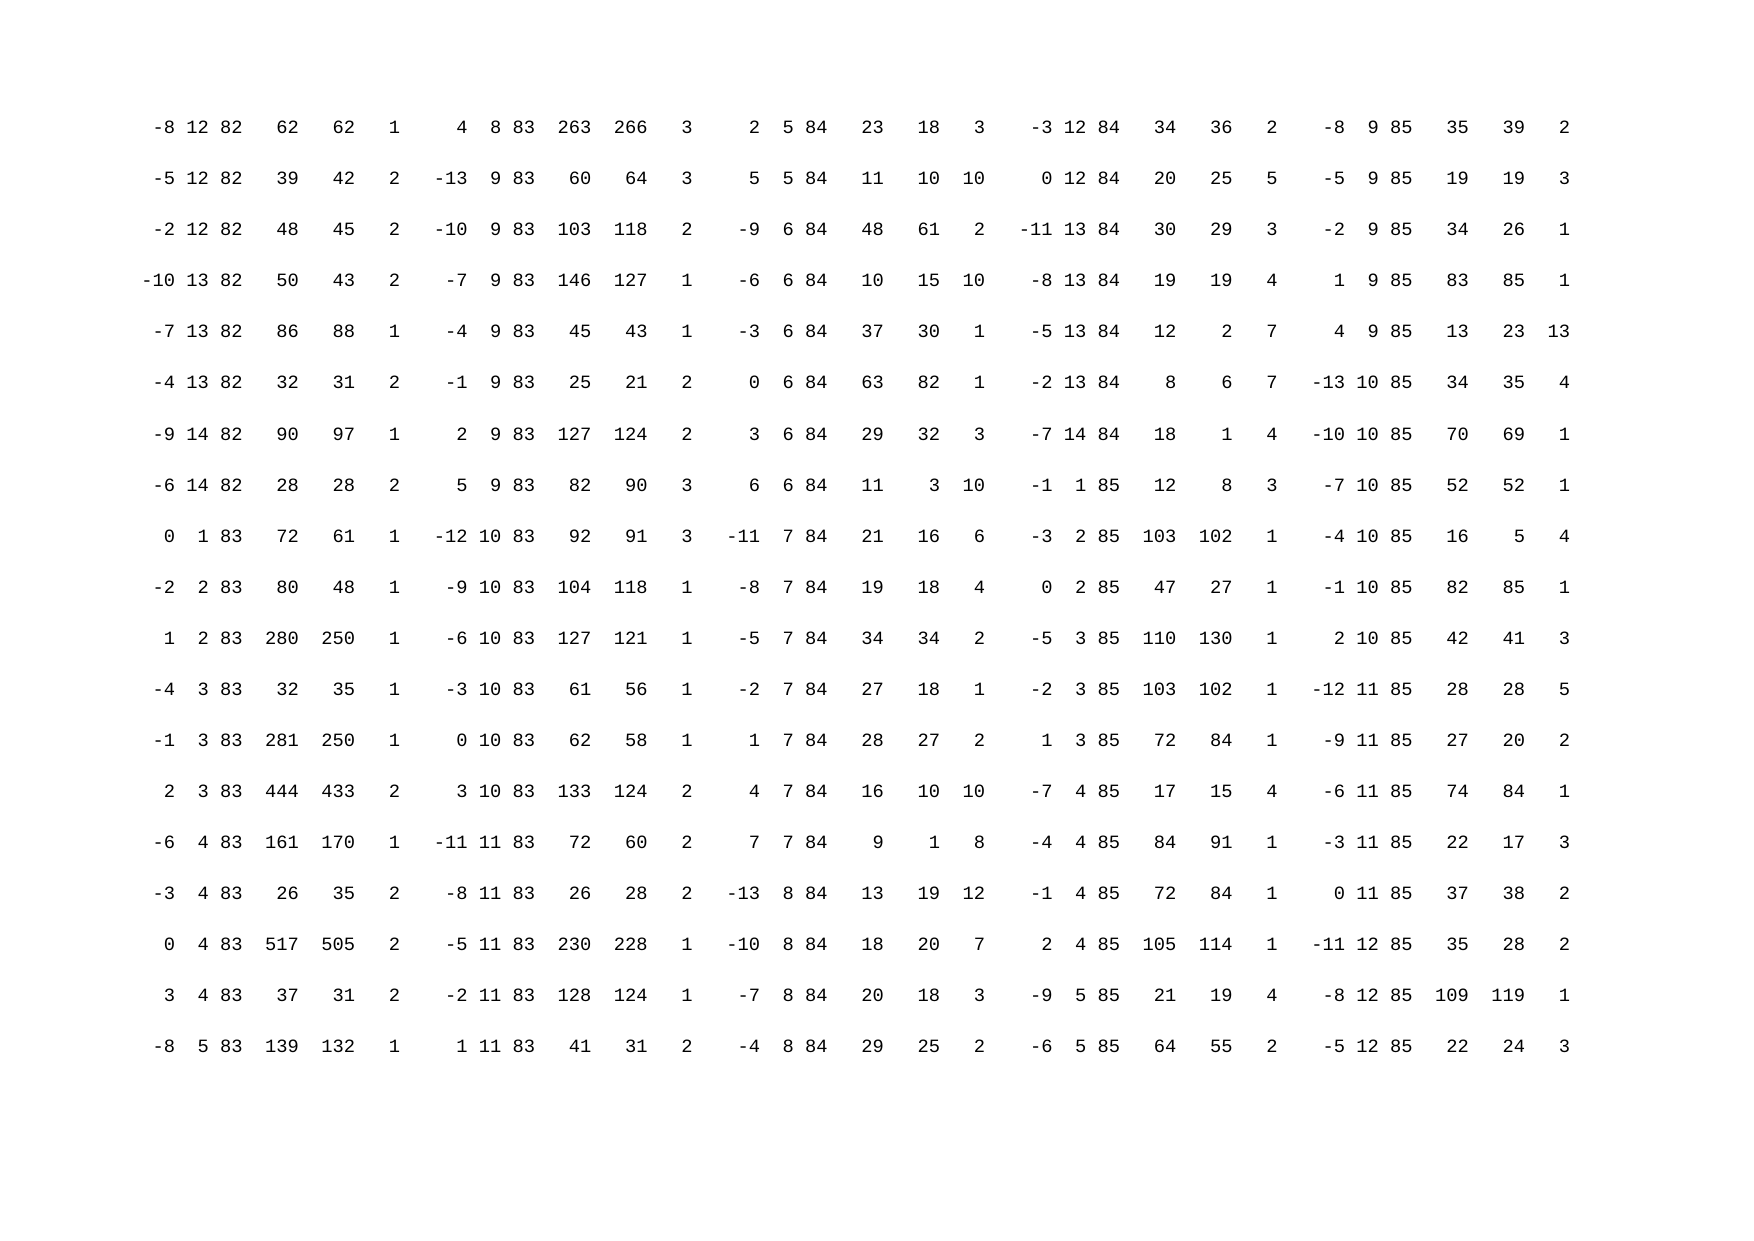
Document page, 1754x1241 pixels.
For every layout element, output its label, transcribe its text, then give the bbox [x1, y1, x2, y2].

text 1 2 83 280 250 1 -6 10 83 127 121 1 -5 7 84 34 34 2 -5 3 85 110 130 1 2 10 85 42 41 3 [130, 628, 1624, 679]
text 2 3 83 444 433 2 3 10 83 133 124 2 4 7 84 16 10 10 -7 4 85 17 15 4 -6 11 85 74 84 1 [130, 782, 1624, 833]
text -3 4 83 26 35 2 -8 11 83 26 28 2 -13 8 84 13 19 12 -1 4 85 72 84 1 0 11 85 37 38 2 [130, 884, 1624, 935]
text -7 13 82 86 88 1 -4 9 83 45 43 1 -3 6 84 37 30 1 -5 13 84 12 2 7 4 9 85 13 23 13 [130, 322, 1624, 373]
text -5 12 82 39 42 2 -13 9 83 60 64 3 5 5 84 11 10 10 0 12 84 20 25 5 -5 9 85 19 19 3 [130, 169, 1624, 220]
text -10 13 82 50 43 2 -7 9 83 146 127 1 -6 6 84 10 15 10 -8 13 84 19 19 4 1 9 85 83 85 1 [130, 271, 1624, 322]
text 3 4 83 37 31 2 -2 11 83 128 124 1 -7 8 84 20 18 3 -9 5 85 21 19 4 -8 12 85 109 119 1 [130, 986, 1624, 1037]
text -2 12 82 48 45 2 -10 9 83 103 118 2 -9 6 84 48 61 2 -11 13 84 30 29 3 -2 9 85 34 26 1 [130, 220, 1624, 271]
text 0 1 83 72 61 1 -12 10 83 92 91 3 -11 7 84 21 16 6 -3 2 85 103 102 1 -4 10 85 16 5 4 [130, 526, 1624, 577]
text -4 13 82 32 31 2 -1 9 83 25 21 2 0 6 84 63 82 1 -2 13 84 8 6 7 -13 10 85 34 35 4 [130, 373, 1624, 424]
text -4 3 83 32 35 1 -3 10 83 61 56 1 -2 7 84 27 18 1 -2 3 85 103 102 1 -12 11 85 28 28 5 [130, 679, 1624, 731]
text -6 14 82 28 28 2 5 9 83 82 90 3 6 6 84 11 3 10 -1 1 85 12 8 3 -7 10 85 52 52 1 [130, 475, 1624, 526]
text -1 3 83 281 250 1 0 10 83 62 58 1 1 7 84 28 27 2 1 3 85 72 84 1 -9 11 85 27 20 2 [130, 731, 1624, 782]
text -8 5 83 139 132 1 1 11 83 41 31 2 -4 8 84 29 25 2 -6 5 85 64 55 2 -5 12 85 22 24 3 [130, 1037, 1624, 1088]
text -9 14 82 90 97 1 2 9 83 127 124 2 3 6 84 29 32 3 -7 14 84 18 1 4 -10 10 85 70 69 1 [130, 424, 1624, 475]
text 0 4 83 517 505 2 -5 11 83 230 228 1 -10 8 84 18 20 7 2 4 85 105 114 1 -11 12 85 35 28 2 [130, 935, 1624, 986]
text -6 4 83 161 170 1 -11 11 83 72 60 2 7 7 84 9 1 8 -4 4 85 84 91 1 -3 11 85 22 17 3 [130, 833, 1624, 884]
text -2 2 83 80 48 1 -9 10 83 104 118 1 -8 7 84 19 18 4 0 2 85 47 27 1 -1 10 85 82 85 1 [130, 577, 1624, 628]
text -8 12 82 62 62 1 4 8 83 263 266 3 2 5 84 23 18 3 -3 12 84 34 36 2 -8 9 85 35 39 2 [130, 118, 1624, 169]
